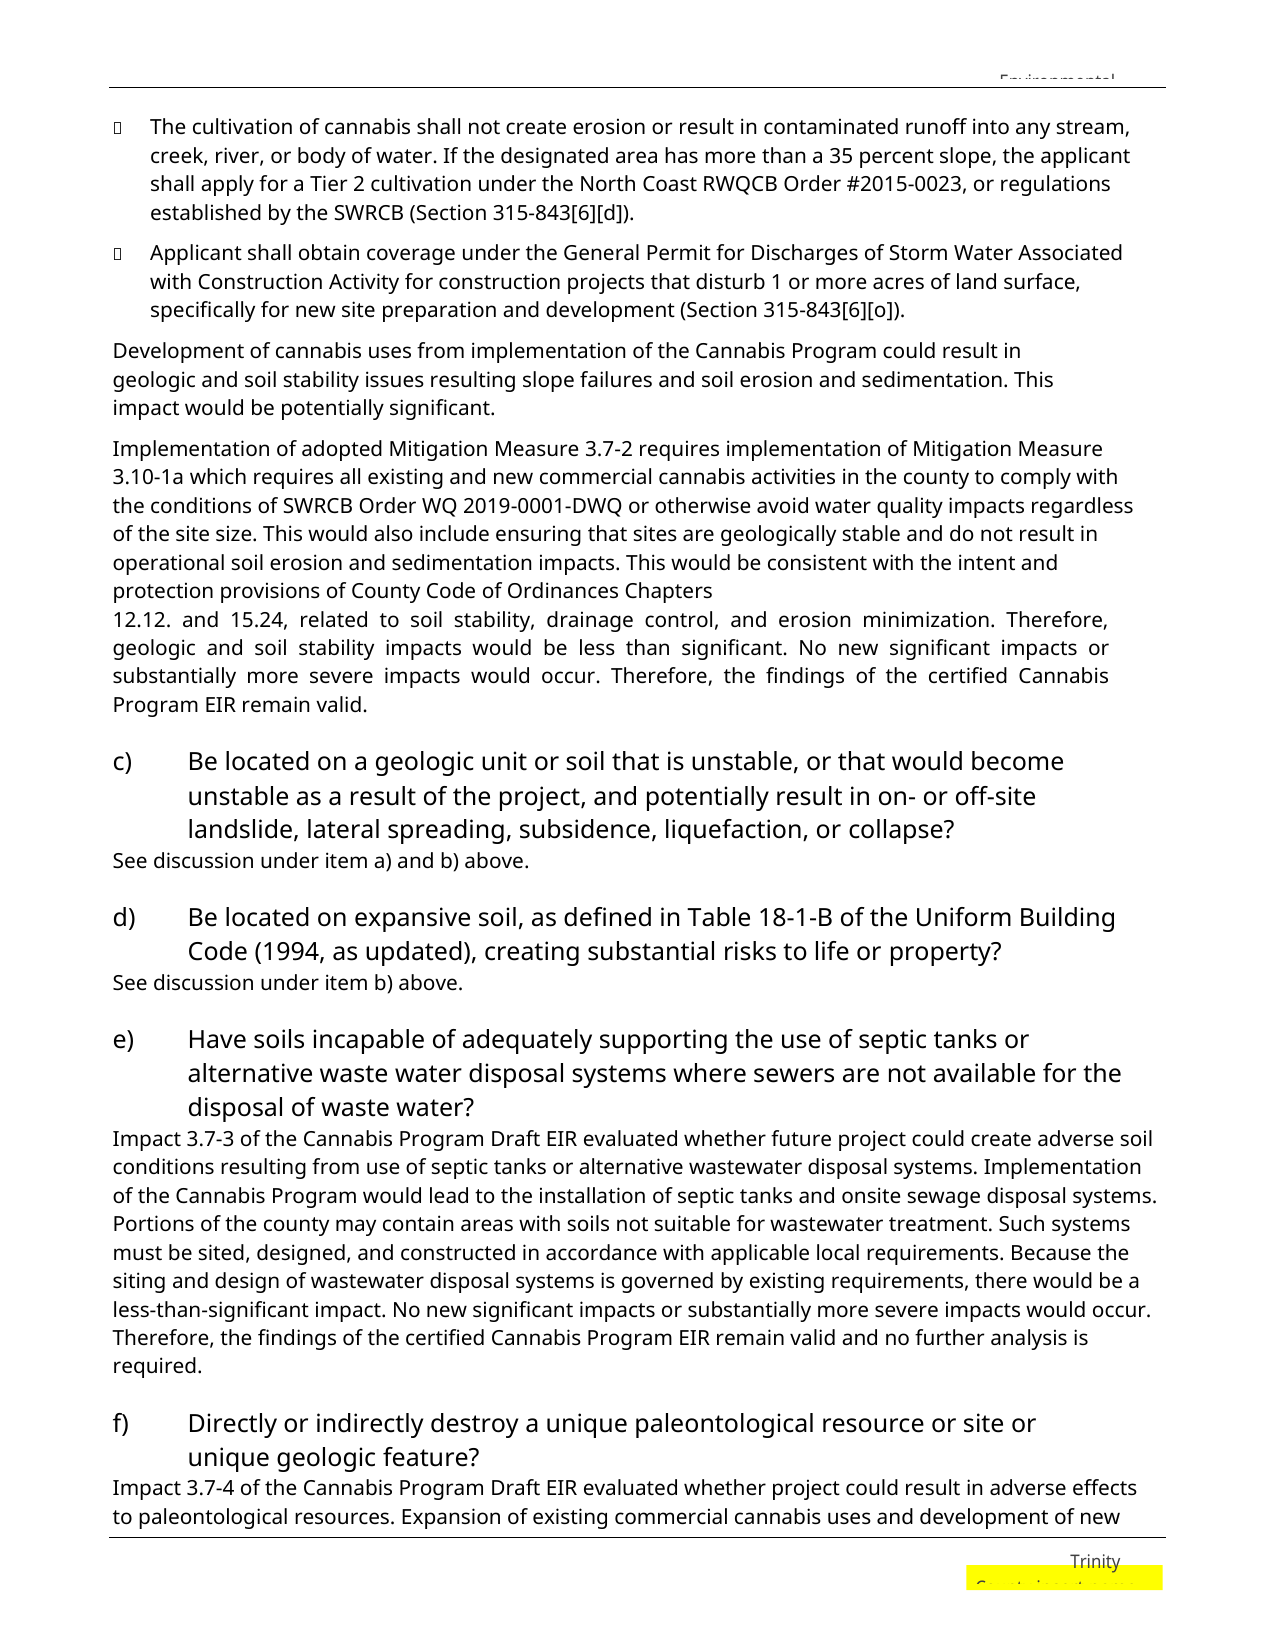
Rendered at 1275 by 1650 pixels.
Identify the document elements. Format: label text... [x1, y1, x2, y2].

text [112, 1473, 1141, 1530]
subtitle Directly or indirectly destroy a unique paleontological resource or site or unique geologic feature? [112, 1405, 1092, 1473]
text Implementation of adopted Mitigation Measure 3.7-2 requires implementation of Mitigation Measure 3.10-1a which requires all existing and new commercial cannabis activities in the county to comply with the conditions of SWRCB Order WQ 2019-0001-DWQ or otherwise avoid water quality impacts regardless of the site size. This would also include ensuring that sites are geologically stable and do not result in operational soil erosion and sedimentation impacts. This would be consistent with the intent and protection provisions of County Code of Ordinances Chapters [112, 434, 1145, 605]
text  Applicant shall obtain coverage under the General Permit for Discharges of Storm Water Associated with Construction Activity for construction projects that disturb 1 or more acres of land surface, specifically for new site preparation and development (Section 315-843[6][o]). [112, 238, 1162, 324]
text 12.12. and 15.24, related to soil stability, drainage control, and erosion minimization. Therefore, geologic and soil stability impacts would be less than significant. No new significant impacts or substantially more severe impacts would occur. Therefore, the findings of the certified Cannabis Program EIR remain valid. [112, 605, 1110, 718]
text Development of cannabis uses from implementation of the Cannabis Program could result in geologic and soil stability issues resulting slope failures and soil erosion and sedimentation. This impact would be potentially significant. [112, 336, 1101, 422]
text See discussion under item a) and b) above. [112, 846, 1177, 874]
text Impact 3.7-3 of the Cannabis Program Draft EIR evaluated whether future project could create adverse soil conditions resulting from use of septic tanks or alternative wastewater disposal systems. Implementation of the Cannabis Program would lead to the installation of septic tanks and onsite sewage disposal systems. Portions of the county may contain areas with soils not suitable for wastewater treatment. Such systems must be sited, designed, and constructed in accordance with applicable local requirements. Because the siting and design of wastewater disposal systems is governed by existing requirements, there would be a less-than-significant impact. No new significant impacts or substantially more severe impacts would occur. Therefore, the findings of the certified Cannabis Program EIR remain valid and no further analysis is required. [112, 1124, 1160, 1380]
subtitle Be located on a geologic unit or soil that is unstable, or that would become unstable as a result of the project, and potentially result in on- or off-site landslide, lateral spreading, subsidence, liquefaction, or collapse? [112, 744, 1139, 846]
text See discussion under item b) above. [112, 968, 1177, 996]
subtitle Be located on expansive soil, as defined in Table 18-1-B of the Uniform Building Code (1994, as updated), creating substantial risks to life or property? [112, 899, 1149, 968]
subtitle Have soils incapable of adequately supporting the use of septic tanks or alternative waste water disposal systems where sewers are not available for the disposal of waste water? [112, 1022, 1158, 1124]
text  The cultivation of cannabis shall not create erosion or result in contaminated runoff into any stream, creek, river, or body of water. If the designated area has more than a 35 percent slope, the applicant shall apply for a Tier 2 cultivation under the North Coast RWQCB Order #2015-0023, or regulations established by the SWRCB (Section 315-843[6][d]). [112, 112, 1149, 226]
